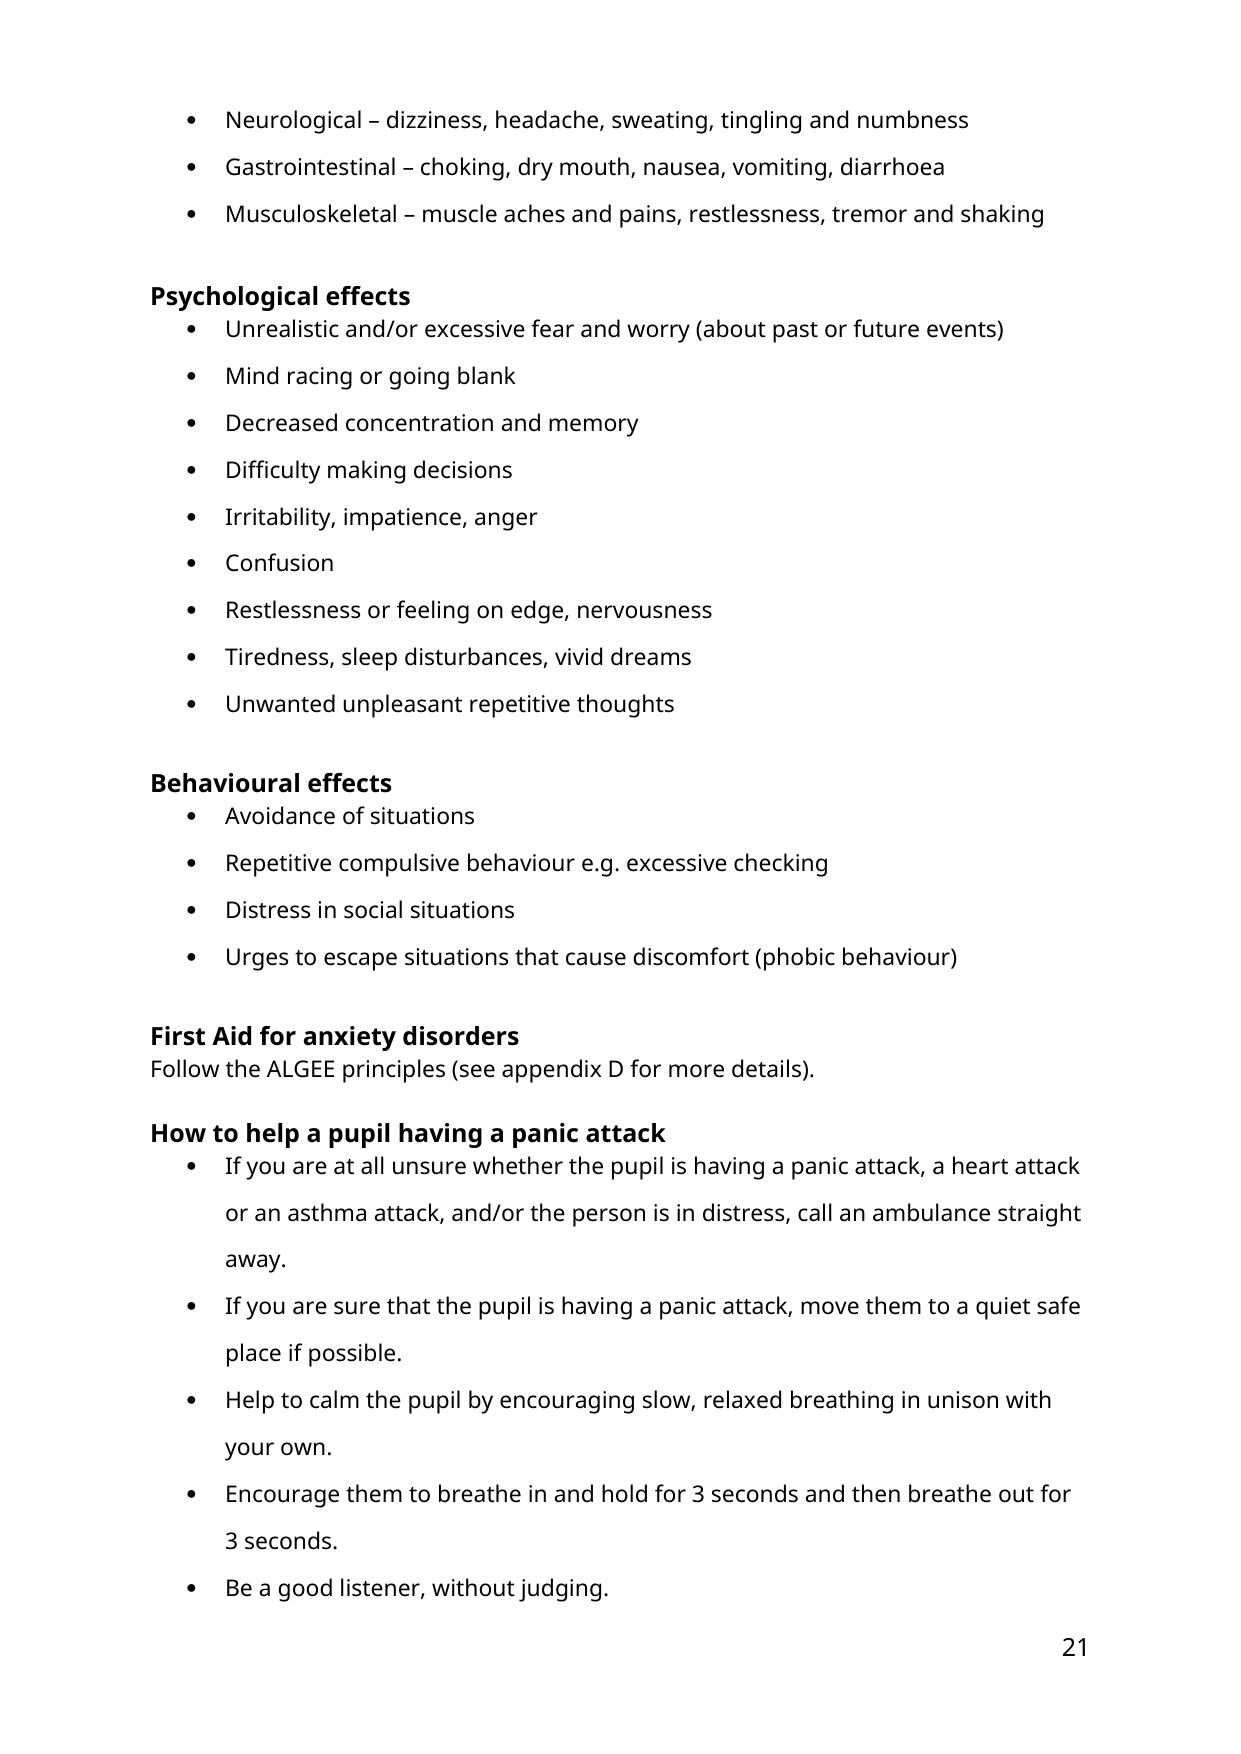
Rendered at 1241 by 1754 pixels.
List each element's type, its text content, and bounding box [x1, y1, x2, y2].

list Urges to escape situations that cause discomfort (phobic behaviour) [187, 941, 1090, 972]
list Distress in social situations [187, 894, 1090, 925]
list Musculoskeletal – muscle aches and pains, restlessness, tremor and shaking [187, 198, 1090, 229]
list Mind racing or going blank [187, 360, 1090, 391]
text Psychological effects [150, 279, 1090, 313]
text Behavioural effects [150, 766, 1090, 800]
list Unwanted unpleasant repetitive thoughts [187, 688, 1090, 719]
list Repetitive compulsive behaviour e.g. excessive checking [187, 847, 1090, 878]
list Difficulty making decisions [187, 454, 1090, 485]
list Unrealistic and/or excessive fear and worry (about past or future events) [187, 313, 1090, 344]
list If you are sure that the pupil is having a panic attack, move them to a quiet safe place if possible. [187, 1290, 1090, 1368]
list Neurological – dizziness, headache, sweating, tingling and numbness [187, 104, 1090, 136]
list Avoidance of situations [187, 800, 1090, 831]
list Confusion [187, 547, 1090, 579]
list Help to calm the pupil by encouraging slow, relaxed breathing in unison with your own. [187, 1384, 1090, 1462]
text Follow the ALGEE principles (see appendix D for more details). [150, 1053, 1090, 1084]
list Be a good listener, without judging. [187, 1571, 1090, 1603]
list Decreased concentration and memory [187, 407, 1090, 438]
list Tiredness, sleep disturbances, vivid dreams [187, 641, 1090, 672]
text How to help a pupil having a panic attack [150, 1116, 1090, 1149]
list Gastrointestinal – choking, dry mouth, nausea, vomiting, diarrhoea [187, 151, 1090, 182]
list If you are at all unsure whether the pupil is having a panic attack, a heart attack or an asthma attack, and/or the person is in distress, call an ambulance straight away. [187, 1149, 1090, 1274]
list Irritability, impatience, anger [187, 501, 1090, 532]
text First Aid for anxiety disorders [150, 1019, 1090, 1053]
list Encourage them to breathe in and hold for 3 seconds and then breathe out for 3 seconds. [187, 1478, 1090, 1556]
list Restlessness or feeling on edge, nervousness [187, 594, 1090, 626]
